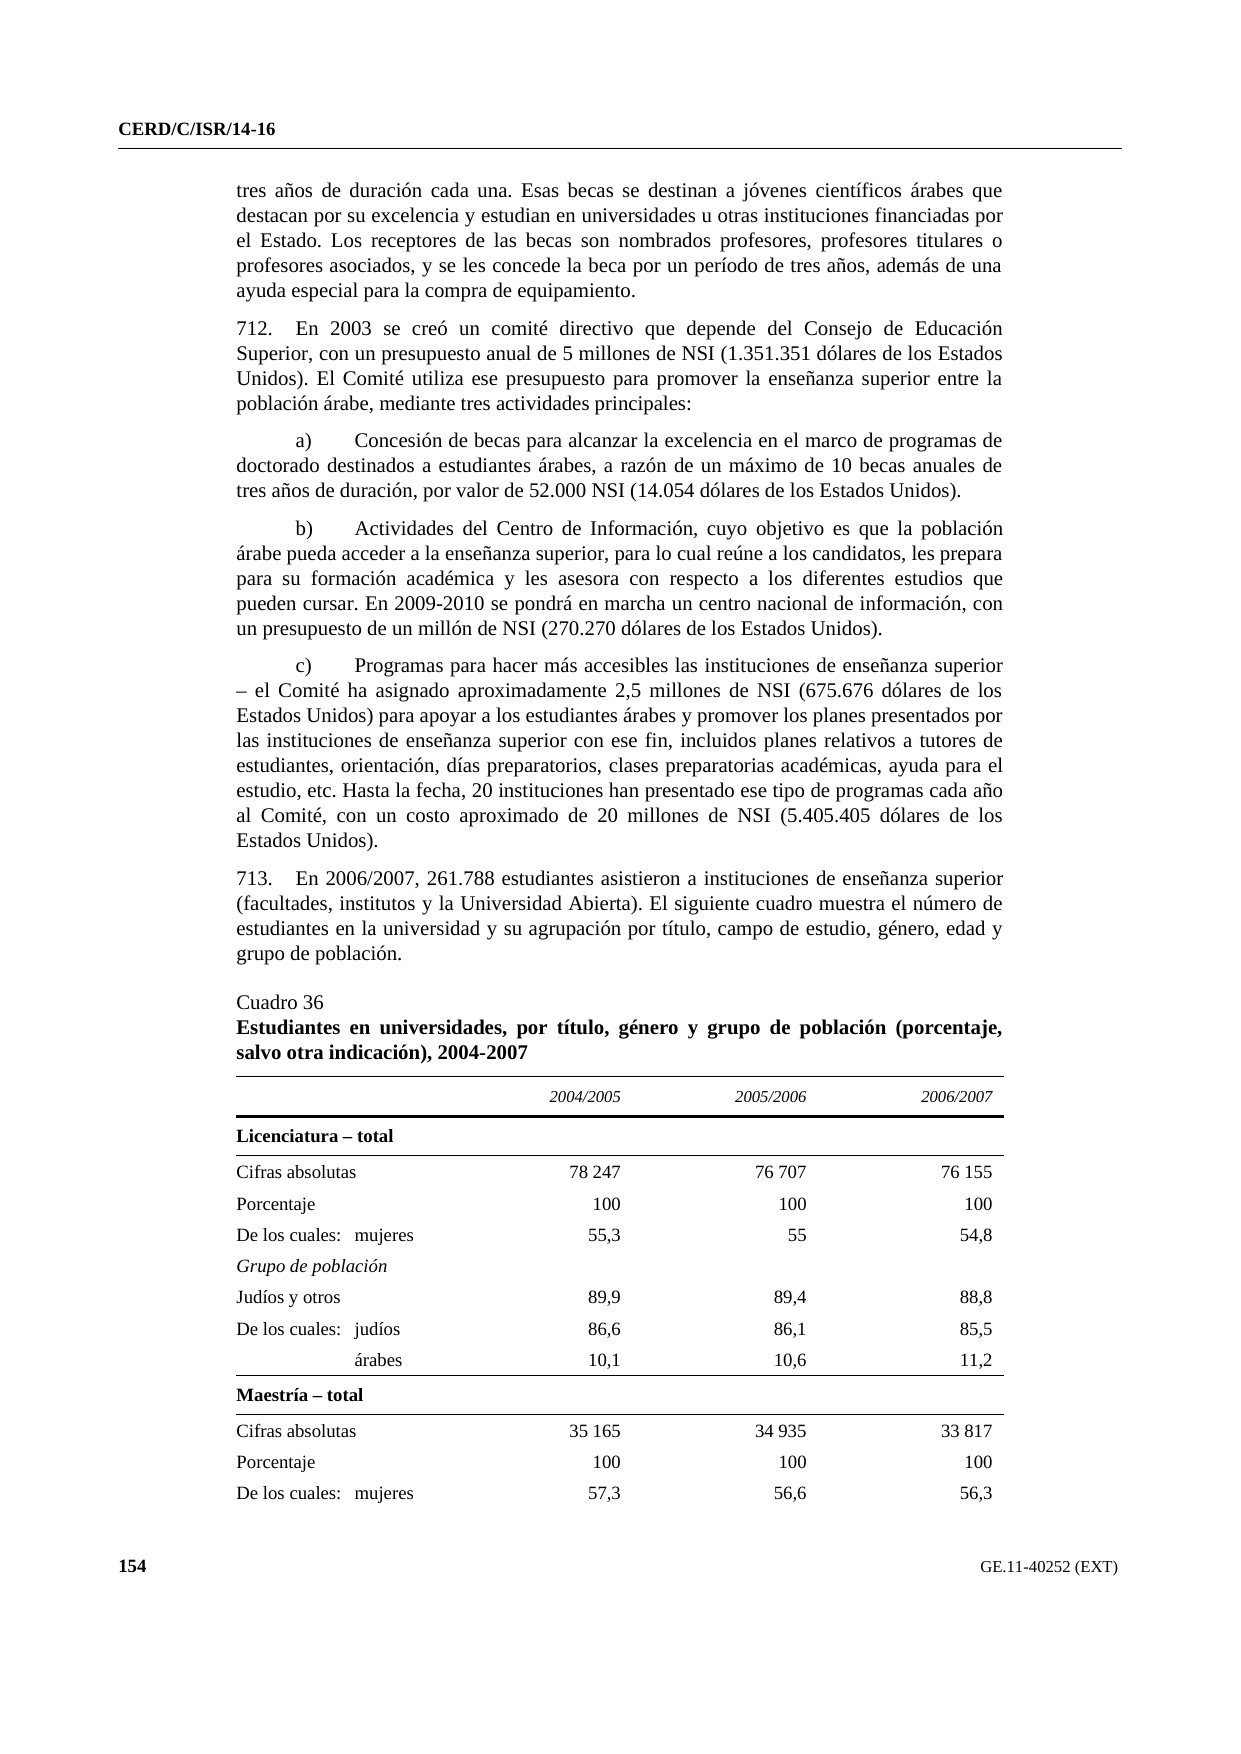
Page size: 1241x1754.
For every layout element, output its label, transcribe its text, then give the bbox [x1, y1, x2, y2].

text c) Programas para hacer más accesibles las instituciones de enseñanza superior – el Comité ha asignado aproximadamente 2,5 millones de NSI (675.676 dólares de los Estados Unidos) para apoyar a los estudiantes árabes y promover los planes presentados por las instituciones de enseñanza superior con ese fin, incluidos planes relativos a tutores de estudiantes, orientación, días preparatorios, clases preparatorias académicas, ayuda para el estudio, etc. Hasta la fecha, 20 instituciones han presentado ese tipo de programas cada año al Comité, con un costo aproximado de 20 millones de NSI (5.405.405 dólares de los Estados Unidos). [236, 652, 1004, 852]
text a) Concesión de becas para alcanzar la excelencia en el marco de programas de doctorado destinados a estudiantes árabes, a razón de un máximo de 10 becas anuales de tres años de duración, por valor de 52.000 NSI (14.054 dólares de los Estados Unidos). [236, 427, 1004, 502]
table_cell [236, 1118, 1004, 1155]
text b) Actividades del Centro de Información, cuyo objetivo es que la población árabe pueda acceder a la enseñanza superior, para lo cual reúne a los candidatos, les prepara para su formación académica y les asesora con respecto a los diferentes estudios que pueden cursar. En 2009-2010 se pondrá en marcha un centro nacional de información, con un presupuesto de un millón de NSI (270.270 dólares de los Estados Unidos). [236, 515, 1004, 640]
text 712. En 2003 se creó un comité directivo que depende del Consejo de Educación Superior, con un presupuesto anual de 5 millones de NSI (1.351.351 dólares de los Estados Unidos). El Comité utiliza ese presupuesto para promover la enseñanza superior entre la población árabe, mediante tres actividades principales: [236, 315, 1004, 415]
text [236, 177, 1004, 302]
subtitle Cuadro 36 [236, 990, 1004, 1014]
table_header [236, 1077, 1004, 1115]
text Estudiantes en universidades, por título, género y grupo de población (porcentaje, salvo otra indicación), 2004-2007 [236, 1014, 1004, 1064]
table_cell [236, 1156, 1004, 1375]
text 713. En 2006/2007, 261.788 estudiantes asistieron a instituciones de enseñanza superior (facultades, institutos y la Universidad Abierta). El siguiente cuadro muestra el número de estudiantes en la universidad y su agrupación por título, campo de estudio, género, edad y grupo de población. [236, 865, 1004, 965]
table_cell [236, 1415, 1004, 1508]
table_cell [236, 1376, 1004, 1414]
